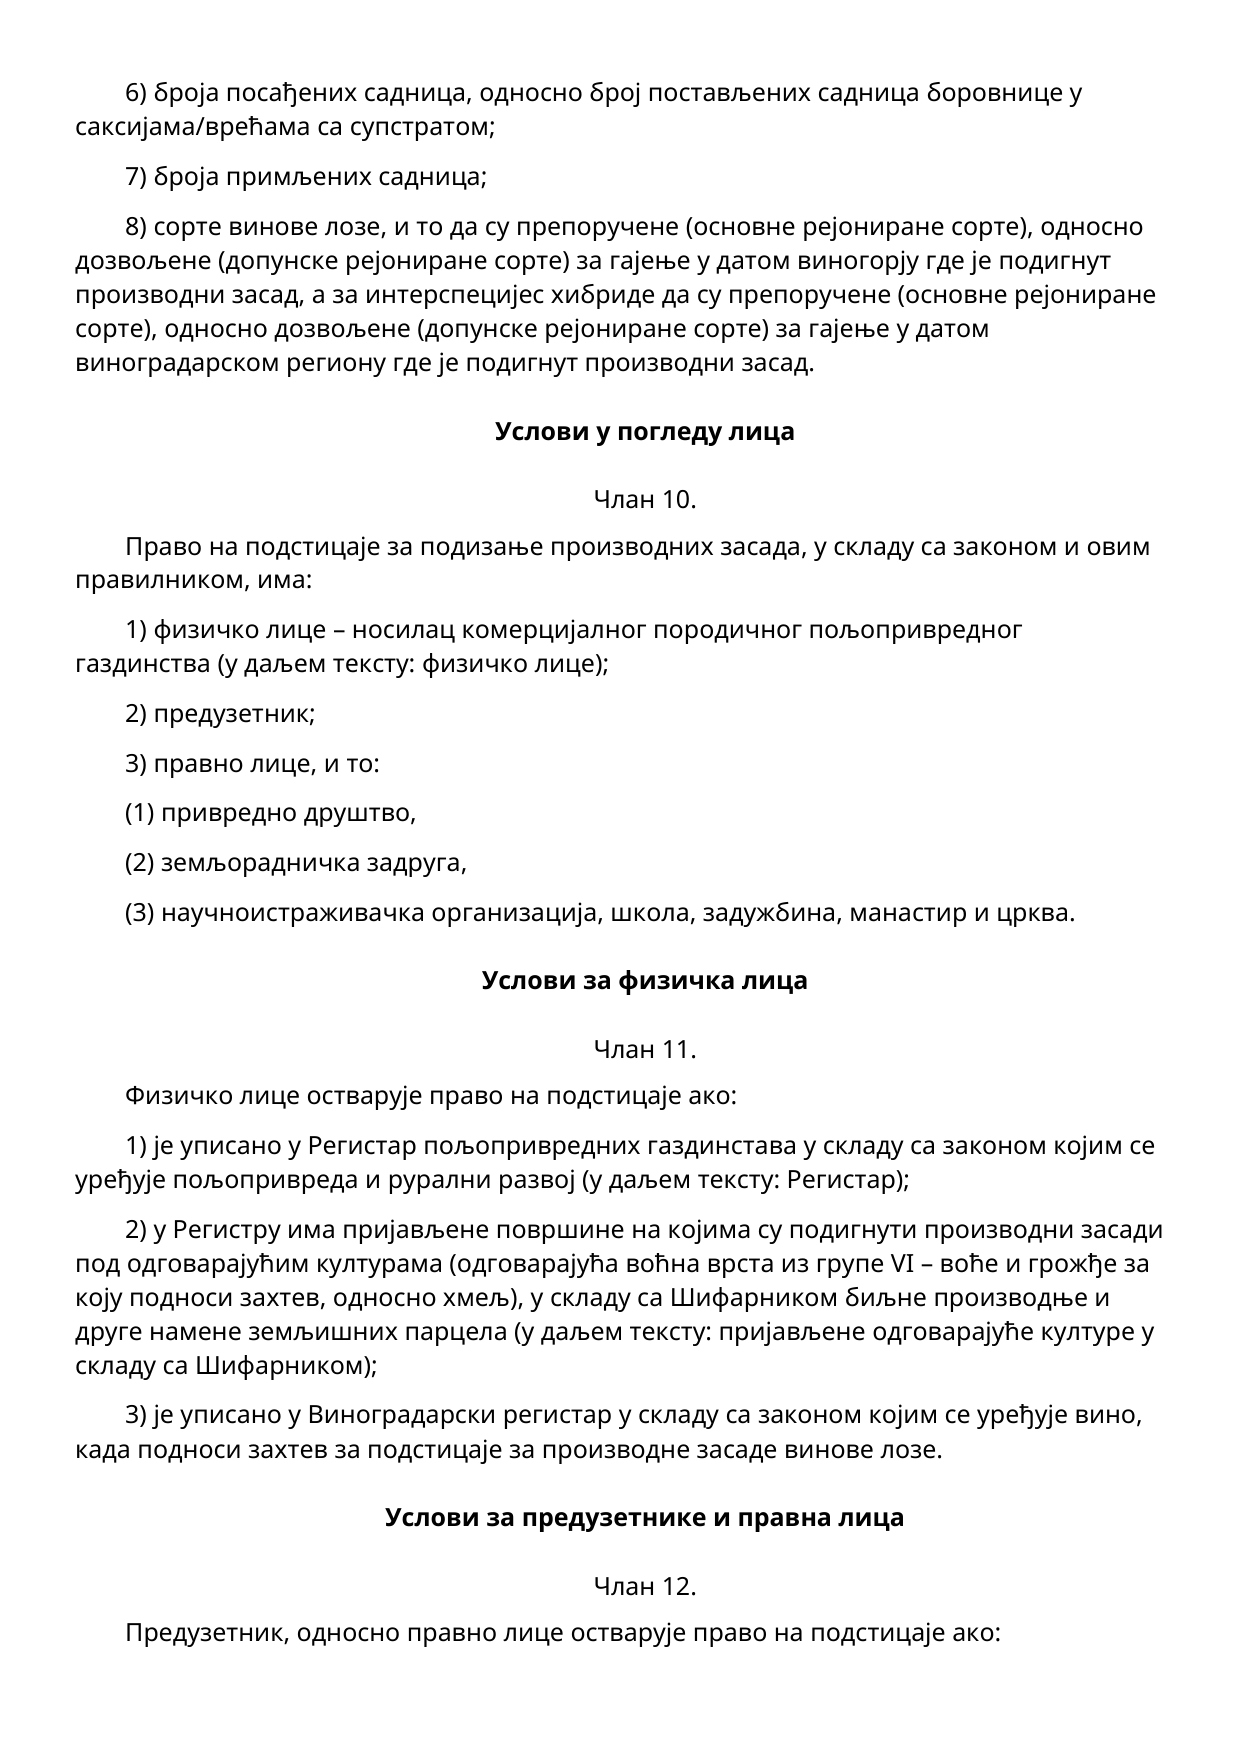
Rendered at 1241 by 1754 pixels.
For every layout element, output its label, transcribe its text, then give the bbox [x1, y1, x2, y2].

text Право на подстицаје за подизање производних засада, у складу са законом и овим правилником, има: [75, 528, 1165, 596]
text Физичко лице остварује право на подстицаје ако: [75, 1078, 1165, 1112]
text 3) правно лице, и то: [75, 745, 1165, 779]
text Услови за предузетнике и правна лица [75, 1500, 1165, 1534]
text Услови у погледу лица [75, 413, 1165, 447]
text 1) физичко лице – носилац комерцијалног породичног пољопривредног газдинства (у даљем тексту: физичко лице); [75, 612, 1165, 680]
text 2) у Регистру има пријављене површине на којима су подигнути производни засади под одговарајућим културама (одговарајућа воћна врста из групе VI – воће и грожђе за коју подноси захтев, односно хмељ), у складу са Шифарником биљне производње и друге намене земљишних парцела (у даљем тексту: пријављене одговарајуће културе у складу са Шифарником); [75, 1211, 1165, 1382]
text Члан 11. [75, 1031, 1165, 1065]
text 6) броја посађених садница, односно број постављених садница боровнице у саксијама/врећама са супстратом; [75, 75, 1165, 143]
text (1) привредно друштво, [75, 795, 1165, 829]
text 1) је уписано у Регистар пољопривредних газдинстава у складу са законом којим се уређује пољопривреда и рурални развој (у даљем тексту: Регистар); [75, 1127, 1165, 1196]
text 3) је уписано у Виноградарски регистар у складу са законом којим се уређује вино, када подноси захтев за подстицаје за производне засаде винове лозе. [75, 1397, 1165, 1465]
text Услови за физичка лица [75, 963, 1165, 997]
text (2) земљорадничка задруга, [75, 845, 1165, 879]
text 8) сорте винове лозе, и то да су препоручене (основне рејониране сорте), односно дозвољене (допунске рејониране сорте) за гајење у датом виногорју где је подигнут производни засад, а за интерспецијес хибриде да су препоручене (основне рејониране сорте), односно дозвољене (допунске рејониране сорте) за гајење у датом виноградарском региону где је подигнут производни засад. [75, 208, 1165, 379]
text Члан 12. [75, 1568, 1165, 1602]
text Члан 10. [75, 482, 1165, 516]
text 2) предузетник; [75, 696, 1165, 730]
text (3) научноистраживачка организација, школа, задужбина, манастир и црква. [75, 894, 1165, 928]
text Предузетник, односно правно лице остварује право на подстицаје ако: [75, 1615, 1165, 1649]
text 7) броја примљених садница; [75, 159, 1165, 193]
